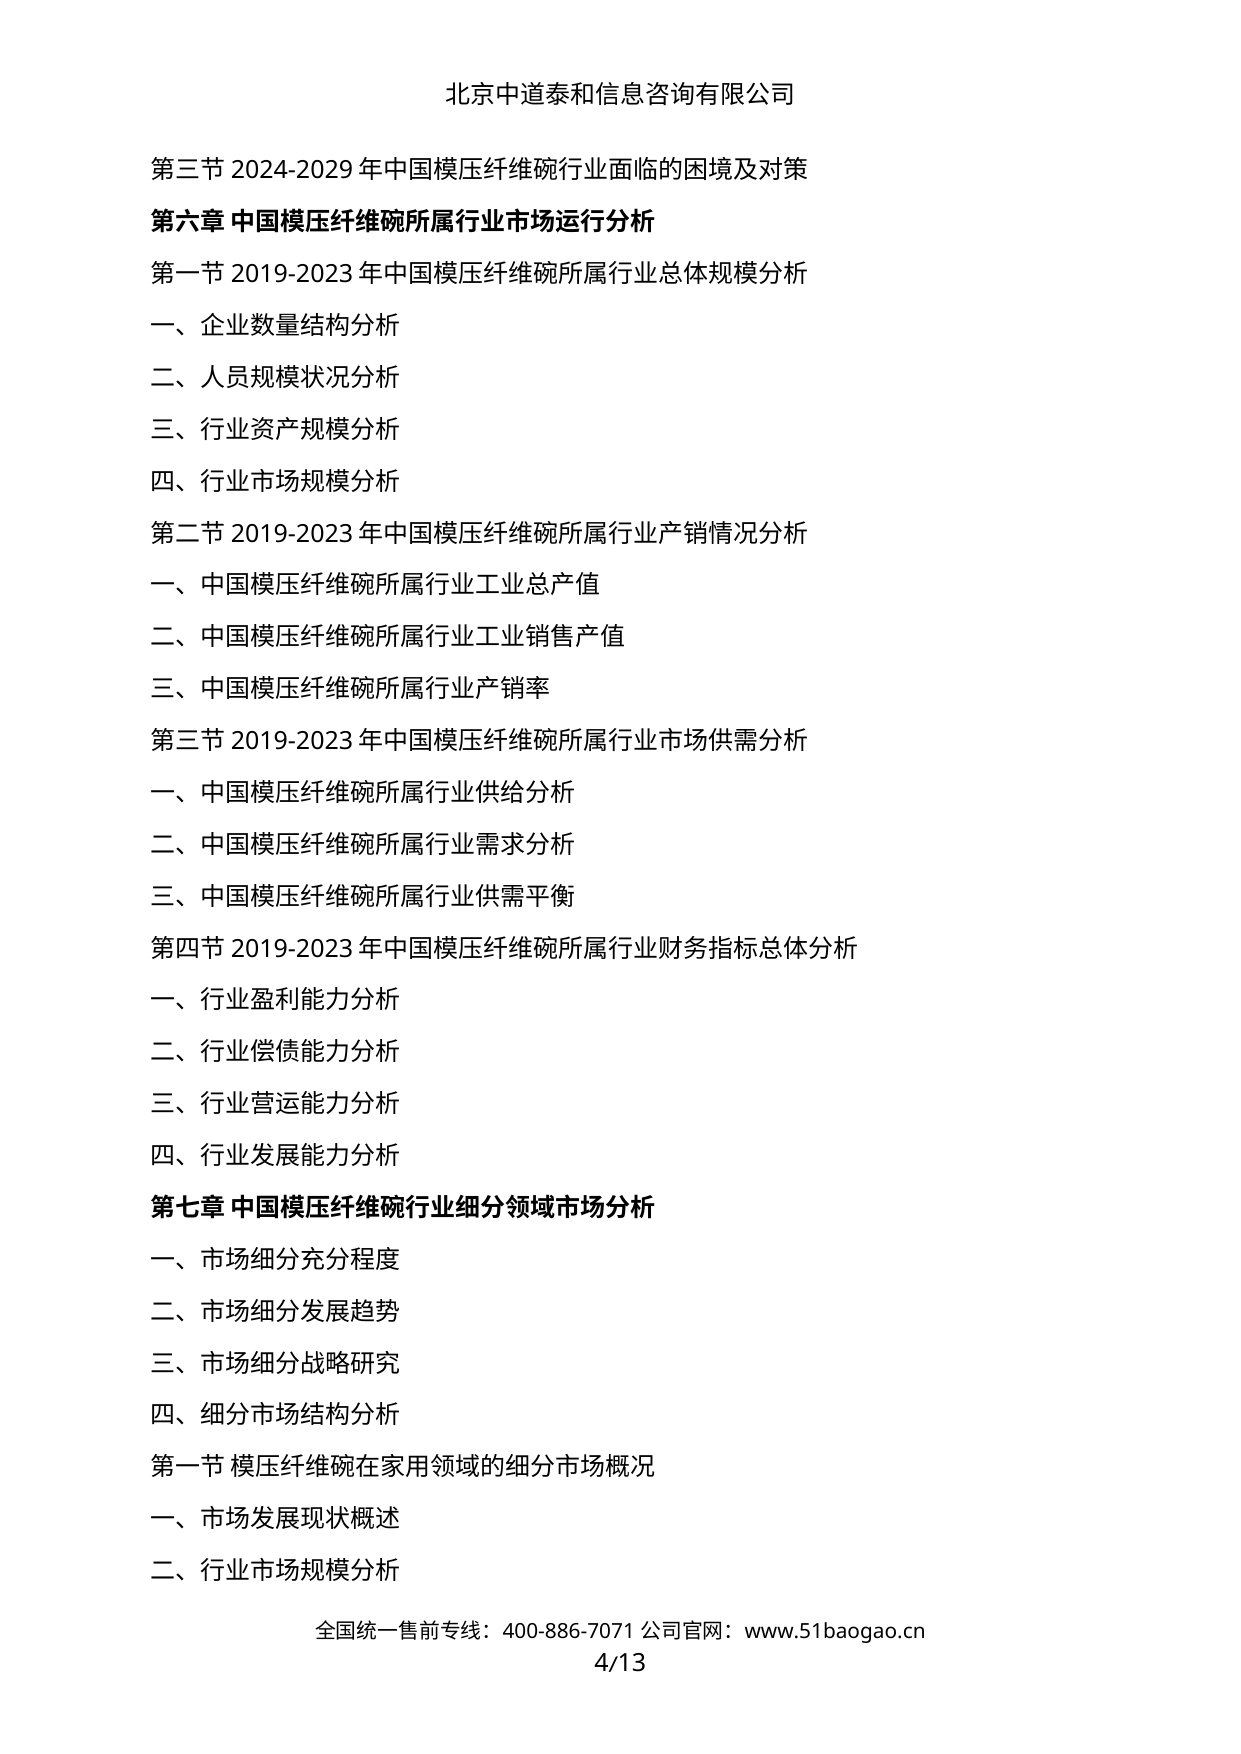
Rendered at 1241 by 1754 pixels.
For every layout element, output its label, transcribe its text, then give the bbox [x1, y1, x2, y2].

text 二、行业偿债能力分析 [150, 1032, 1090, 1068]
text 第一节 模压纤维碗在家用领域的细分市场概况 [150, 1447, 1090, 1483]
text 一、市场细分充分程度 [150, 1239, 1090, 1276]
text 四、行业市场规模分析 [150, 461, 1090, 497]
text 一、中国模压纤维碗所属行业供给分析 [150, 772, 1090, 809]
text 三、行业营运能力分析 [150, 1084, 1090, 1120]
text 一、行业盈利能力分析 [150, 980, 1090, 1016]
text 三、行业资产规模分析 [150, 409, 1090, 446]
text 第三节 2024-2029年中国模压纤维碗行业面临的困境及对策 [150, 150, 1090, 186]
text 二、行业市场规模分析 [150, 1551, 1090, 1587]
text 三、市场细分战略研究 [150, 1343, 1090, 1379]
text 二、中国模压纤维碗所属行业工业销售产值 [150, 617, 1090, 653]
text 二、中国模压纤维碗所属行业需求分析 [150, 824, 1090, 861]
text 第二节 2019-2023年中国模压纤维碗所属行业产销情况分析 [150, 513, 1090, 549]
text 三、中国模压纤维碗所属行业供需平衡 [150, 876, 1090, 912]
text 第四节 2019-2023年中国模压纤维碗所属行业财务指标总体分析 [150, 928, 1090, 964]
text 第一节 2019-2023年中国模压纤维碗所属行业总体规模分析 [150, 254, 1090, 290]
text 第六章 中国模压纤维碗所属行业市场运行分析 [150, 202, 1090, 238]
text 一、市场发展现状概述 [150, 1499, 1090, 1535]
text 三、中国模压纤维碗所属行业产销率 [150, 669, 1090, 705]
text 二、人员规模状况分析 [150, 357, 1090, 394]
text 二、市场细分发展趋势 [150, 1291, 1090, 1327]
text 四、行业发展能力分析 [150, 1136, 1090, 1172]
text 一、企业数量结构分析 [150, 306, 1090, 342]
text 第三节 2019-2023年中国模压纤维碗所属行业市场供需分析 [150, 721, 1090, 757]
text 一、中国模压纤维碗所属行业工业总产值 [150, 565, 1090, 601]
text 四、细分市场结构分析 [150, 1395, 1090, 1431]
text 第七章 中国模压纤维碗行业细分领域市场分析 [150, 1187, 1090, 1224]
